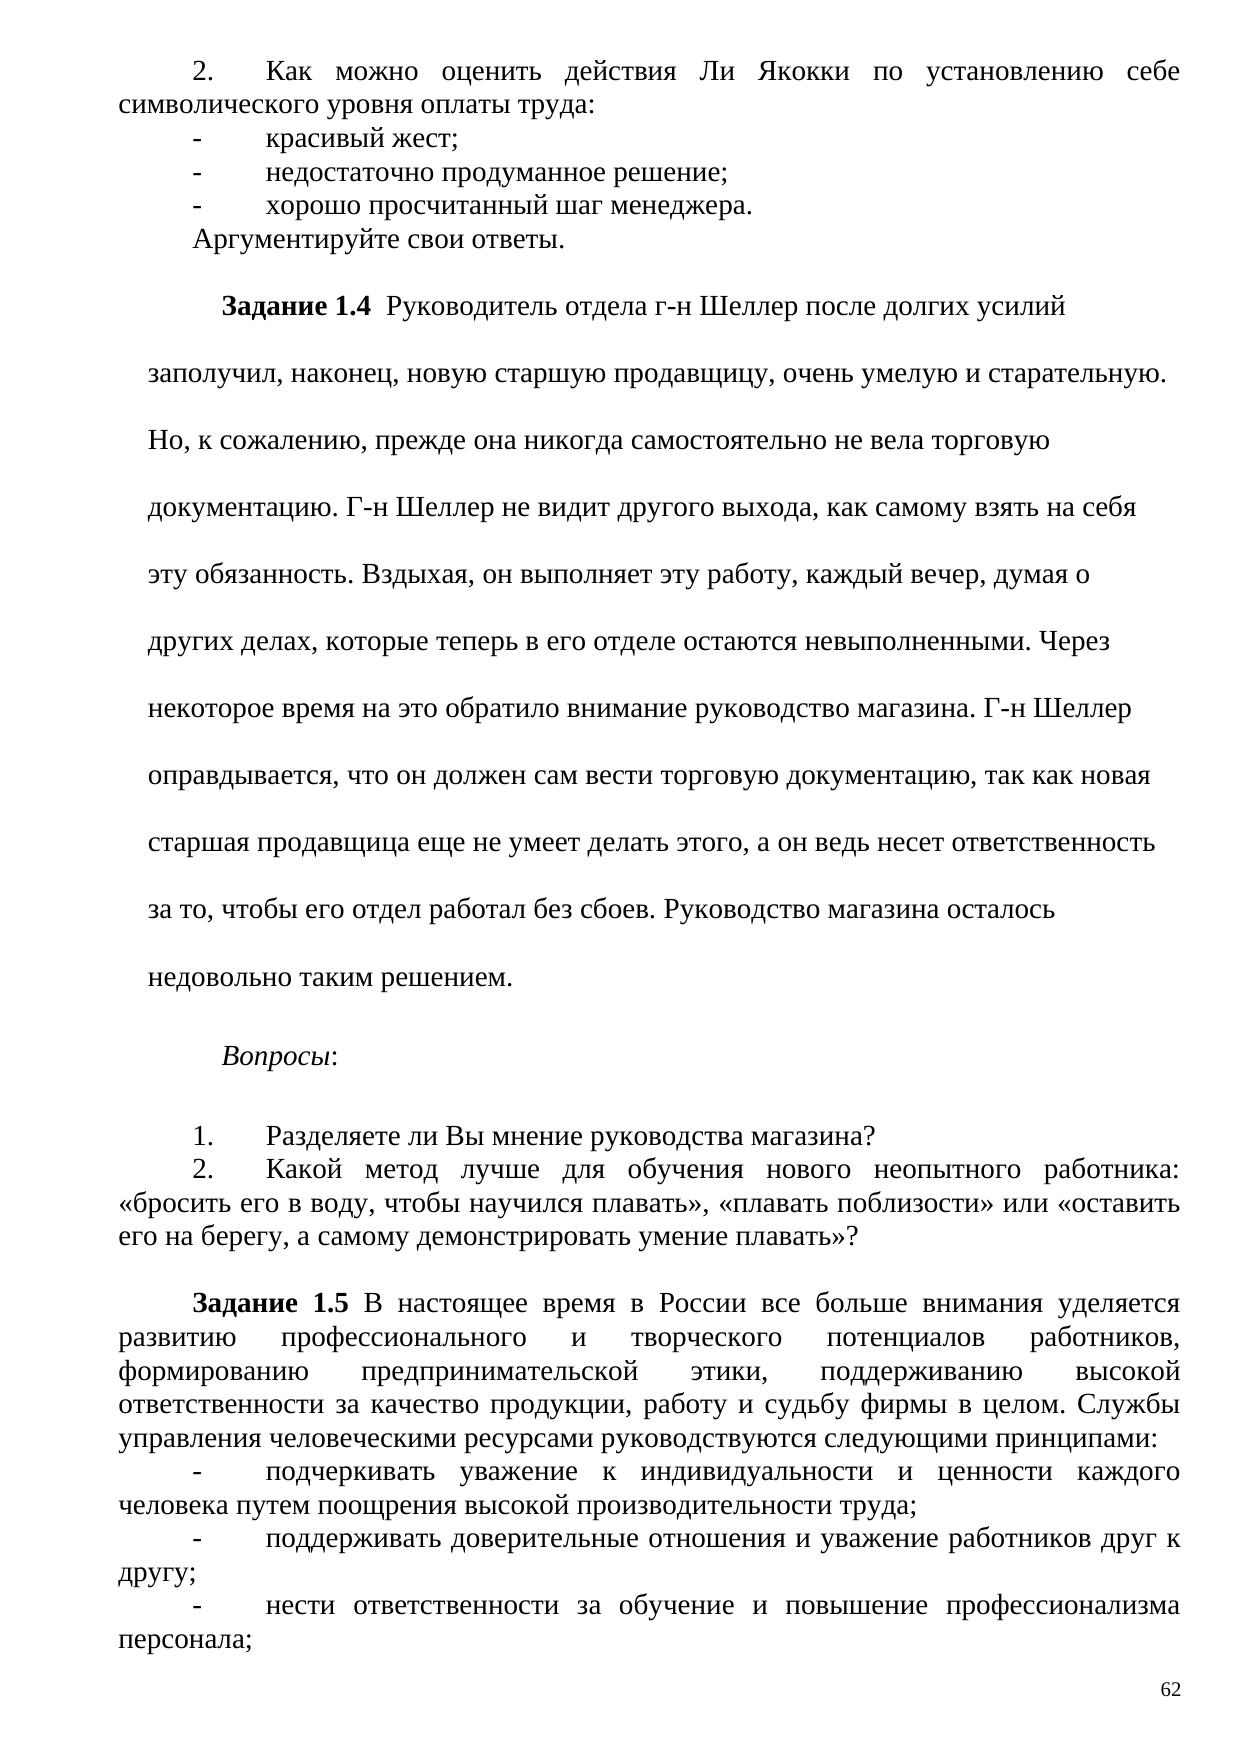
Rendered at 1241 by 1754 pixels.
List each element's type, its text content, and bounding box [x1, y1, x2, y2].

text Аргументируйте свои ответы. [118, 221, 1181, 254]
list Как можно оценить действия Ли Якокки по установлению себе символического уровня оплаты труда: [118, 53, 1181, 120]
list Какой метод лучше для обучения нового неопытного работника: «бросить его в воду, чтобы научился плавать», «плавать поблизости» или «оставить его на берегу, а самому демонстрировать умение плавать»? [118, 1151, 1181, 1252]
list Разделяете ли Вы мнение руководства магазина? [118, 1118, 1181, 1151]
list поддерживать доверительные отношения и уважение работников друг к другу; [118, 1520, 1181, 1587]
list нести ответственности за обучение и повышение профессионализма персонала; [118, 1587, 1181, 1654]
text Вопросы: [148, 1038, 1181, 1072]
text Задание 1.5 В настоящее время в России все больше внимания уделяется развитию профессионального и творческого потенциалов работников, формированию предпринимательской этики, поддерживанию высокой ответственности за качество продукции, работу и судьбу фирмы в целом. Службы управления человеческими ресурсами руководствуются следующими принципами: [118, 1286, 1181, 1453]
text Задание 1.4 Руководитель отдела г-н Шеллер после долгих усилий заполучил, наконец, новую старшую продавщицу, очень умелую и старательную. Но, к сожалению, прежде она никогда самостоятельно не вела торговую документацию. Г-н Шеллер не видит другого выхода, как самому взять на себя эту обязанность. Вздыхая, он выполняет эту работу, каждый вечер, думая о других делах, которые теперь в его отделе остаются невыполненными. Через некоторое время на это обратило внимание руководство магазина. Г-н Шеллер оправдывается, что он должен сам вести торговую документацию, так как новая старшая продавщица еще не умеет делать этого, а он ведь несет ответственность за то, чтобы его отдел работал без сбоев. Руководство магазина осталось недовольно таким решением. [148, 288, 1181, 992]
list подчеркивать уважение к индивидуальности и ценности каждого человека путем поощрения высокой производительности труда; [118, 1453, 1181, 1520]
list красивый жест; [118, 120, 1181, 154]
list недостаточно продуманное решение; [118, 154, 1181, 187]
list хорошо просчитанный шаг менеджера. [118, 187, 1181, 221]
